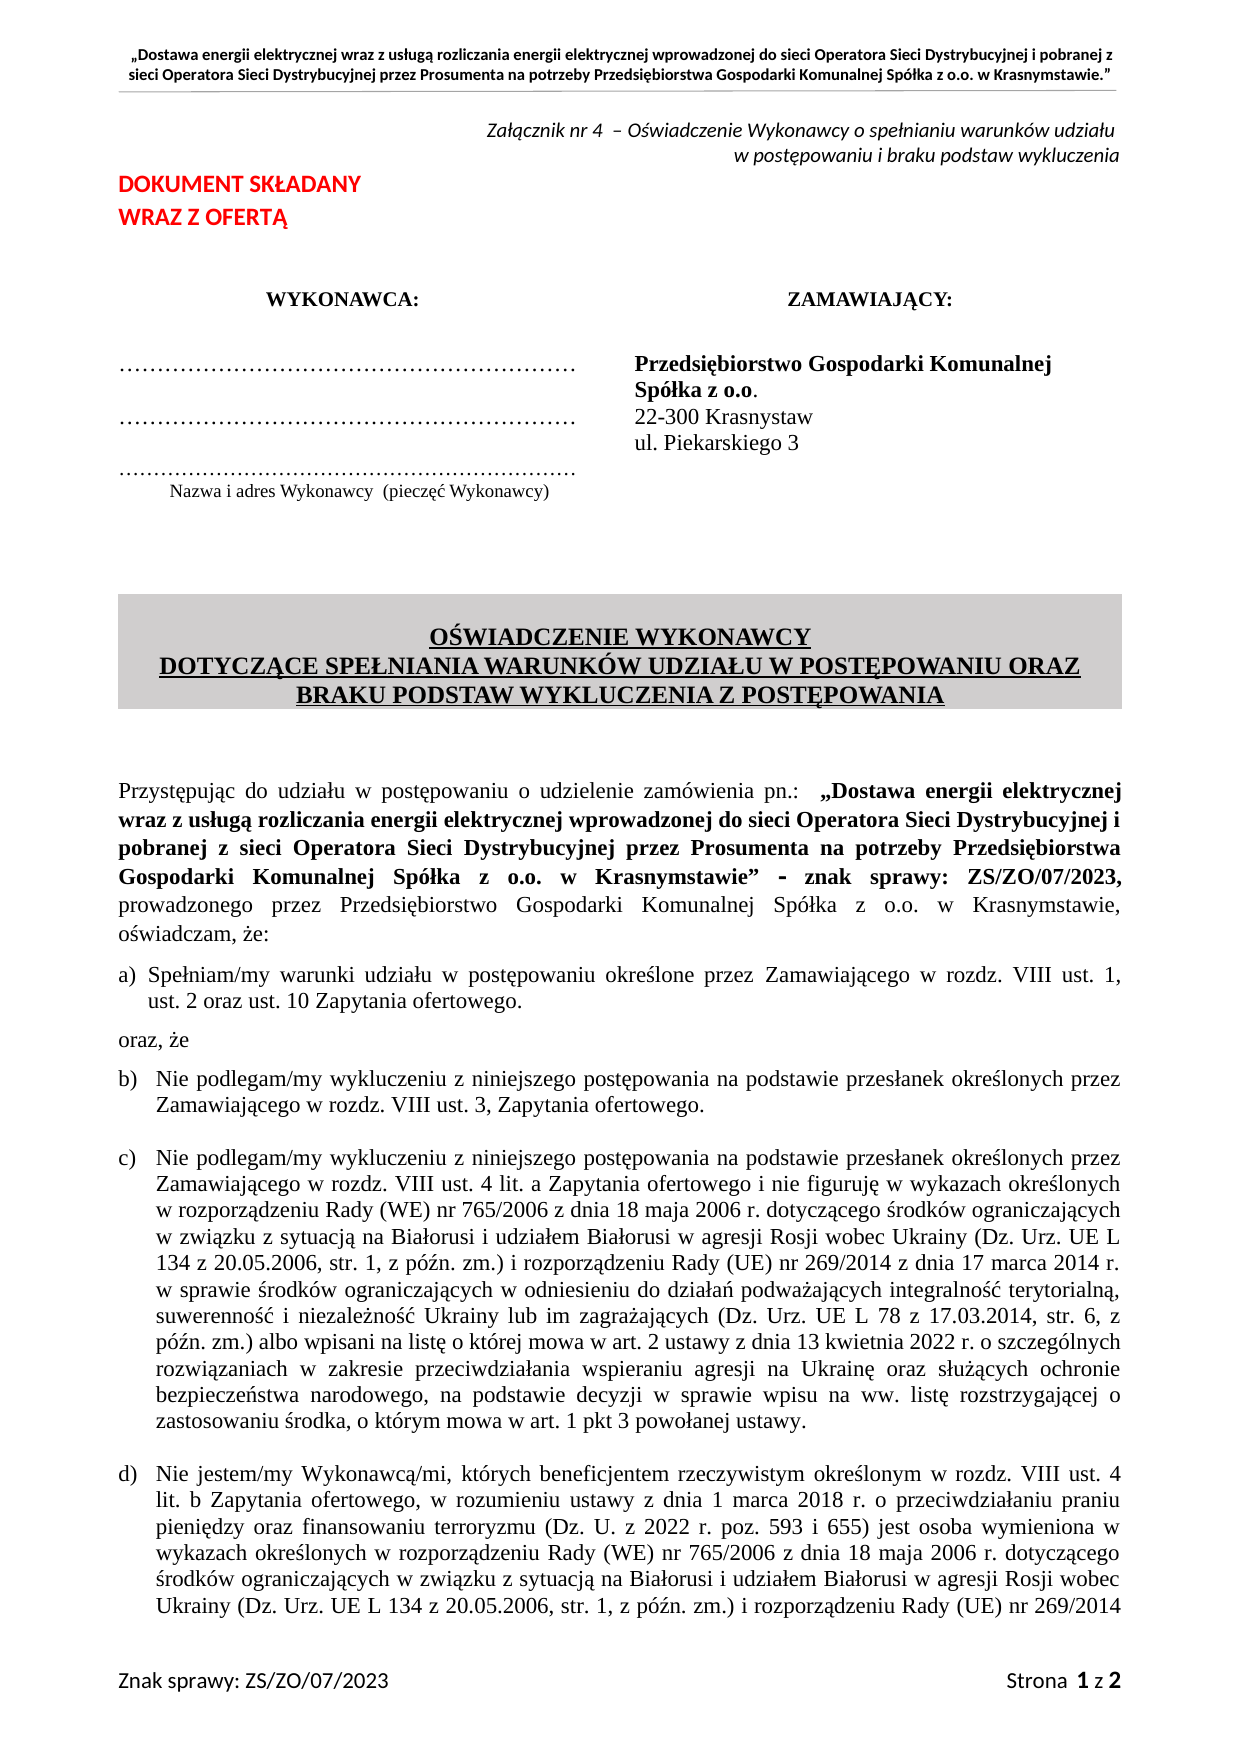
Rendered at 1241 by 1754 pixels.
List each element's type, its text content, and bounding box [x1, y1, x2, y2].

text OŚWIADCZENIE WYKONAWCY [118, 622, 1122, 651]
text a) Spełniam/my warunki udziału w postępowaniu określone przez Zamawiającego w rozdz. VIII ust. 1, ust. 2 oraz ust. 10 Zapytania ofertowego. [118, 961, 1122, 1013]
text WYKONAWCA: ZAMAWIAJĄCY: [192, 287, 1122, 311]
text ul. Piekarskiego 3 [118, 429, 1123, 455]
text …………………………………………………… Przedsiębiorstwo Gospodarki Komunalnej [118, 350, 1122, 376]
text Przystępując do udziału w postępowaniu o udzielenie zamówienia pn.: „Dostawa energii elektrycznej wraz z usługą rozliczania energii elektrycznej wprowadzonej do sieci Operatora Sieci Dystrybucyjnej i pobranej z sieci Operatora Sieci Dystrybucyjnej przez Prosumenta na potrzeby Przedsiębiorstwa Gospodarki Komunalnej Spółka z o.o. w Krasnymstawie” znak sprawy: ZS/ZO/07/2023, prowadzonego przez Przedsiębiorstwo Gospodarki Komunalnej Spółka z o.o. w Krasnymstawie, oświadczam, że: [118, 778, 1122, 946]
text Spółka z o.o. [118, 376, 1122, 403]
list Nie podlegam/my wykluczeniu z niniejszego postępowania na podstawie przesłanek określonych przez Zamawiającego w rozdz. VIII ust. 4 lit. a Zapytania ofertowego i nie figuruję w wykazach określonych w rozporządzeniu Rady (WE) nr 765/2006 z dnia 18 maja 2006 r. dotyczącego środków ograniczających w związku z sytuacją na Białorusi i udziałem Białorusi w agresji Rosji wobec Ukrainy (Dz. Urz. UE L 134 z 20.05.2006, str. 1, z późn. zm.) i rozporządzeniu Rady (UE) nr 269/2014 z dnia 17 marca 2014 r. w sprawie środków ograniczających w odniesieniu do działań podważających integralność terytorialną, suwerenność i niezależność Ukrainy lub im zagrażających (Dz. Urz. UE L 78 z 17.03.2014, str. 6, z późn. zm.) albo wpisani na listę o której mowa w art. 2 ustawy z dnia 13 kwietnia 2022 r. o szczególnych rozwiązaniach w zakresie przeciwdziałania wspieraniu agresji na Ukrainę oraz służących ochronie bezpieczeństwa narodowego, na podstawie decyzji w sprawie wpisu na ww. listę rozstrzygającej o zastosowaniu środka, o którym mowa w art. 1 pkt 3 powołanej ustawy. [118, 1144, 1122, 1434]
text ………………………………………………………… [118, 455, 723, 479]
text …………………………………………………… 22-300 Krasnystaw [118, 403, 1122, 429]
text WRAZ Z OFERTĄ [118, 201, 1122, 231]
text oraz, że [118, 1026, 1122, 1052]
text DOKUMENT SKŁADANY [118, 168, 1122, 198]
text Załącznik nr 4 – Oświadczenie Wykonawcy o spełnianiu warunków udziału w postępowaniu i braku podstaw wykluczenia [118, 117, 1122, 168]
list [118, 1460, 1122, 1618]
list Nie podlegam/my wykluczeniu z niniejszego postępowania na podstawie przesłanek określonych przez Zamawiającego w rozdz. VIII ust. 3, Zapytania ofertowego. [118, 1065, 1122, 1117]
text Nazwa i adres Wykonawcy (pieczęć Wykonawcy) [118, 479, 723, 501]
text DOTYCZĄCE SPEŁNIANIA WARUNKÓW UDZIAŁU W POSTĘPOWANIU ORAZ BRAKU PODSTAW WYKLUCZENIA Z POSTĘPOWANIA [118, 651, 1122, 709]
